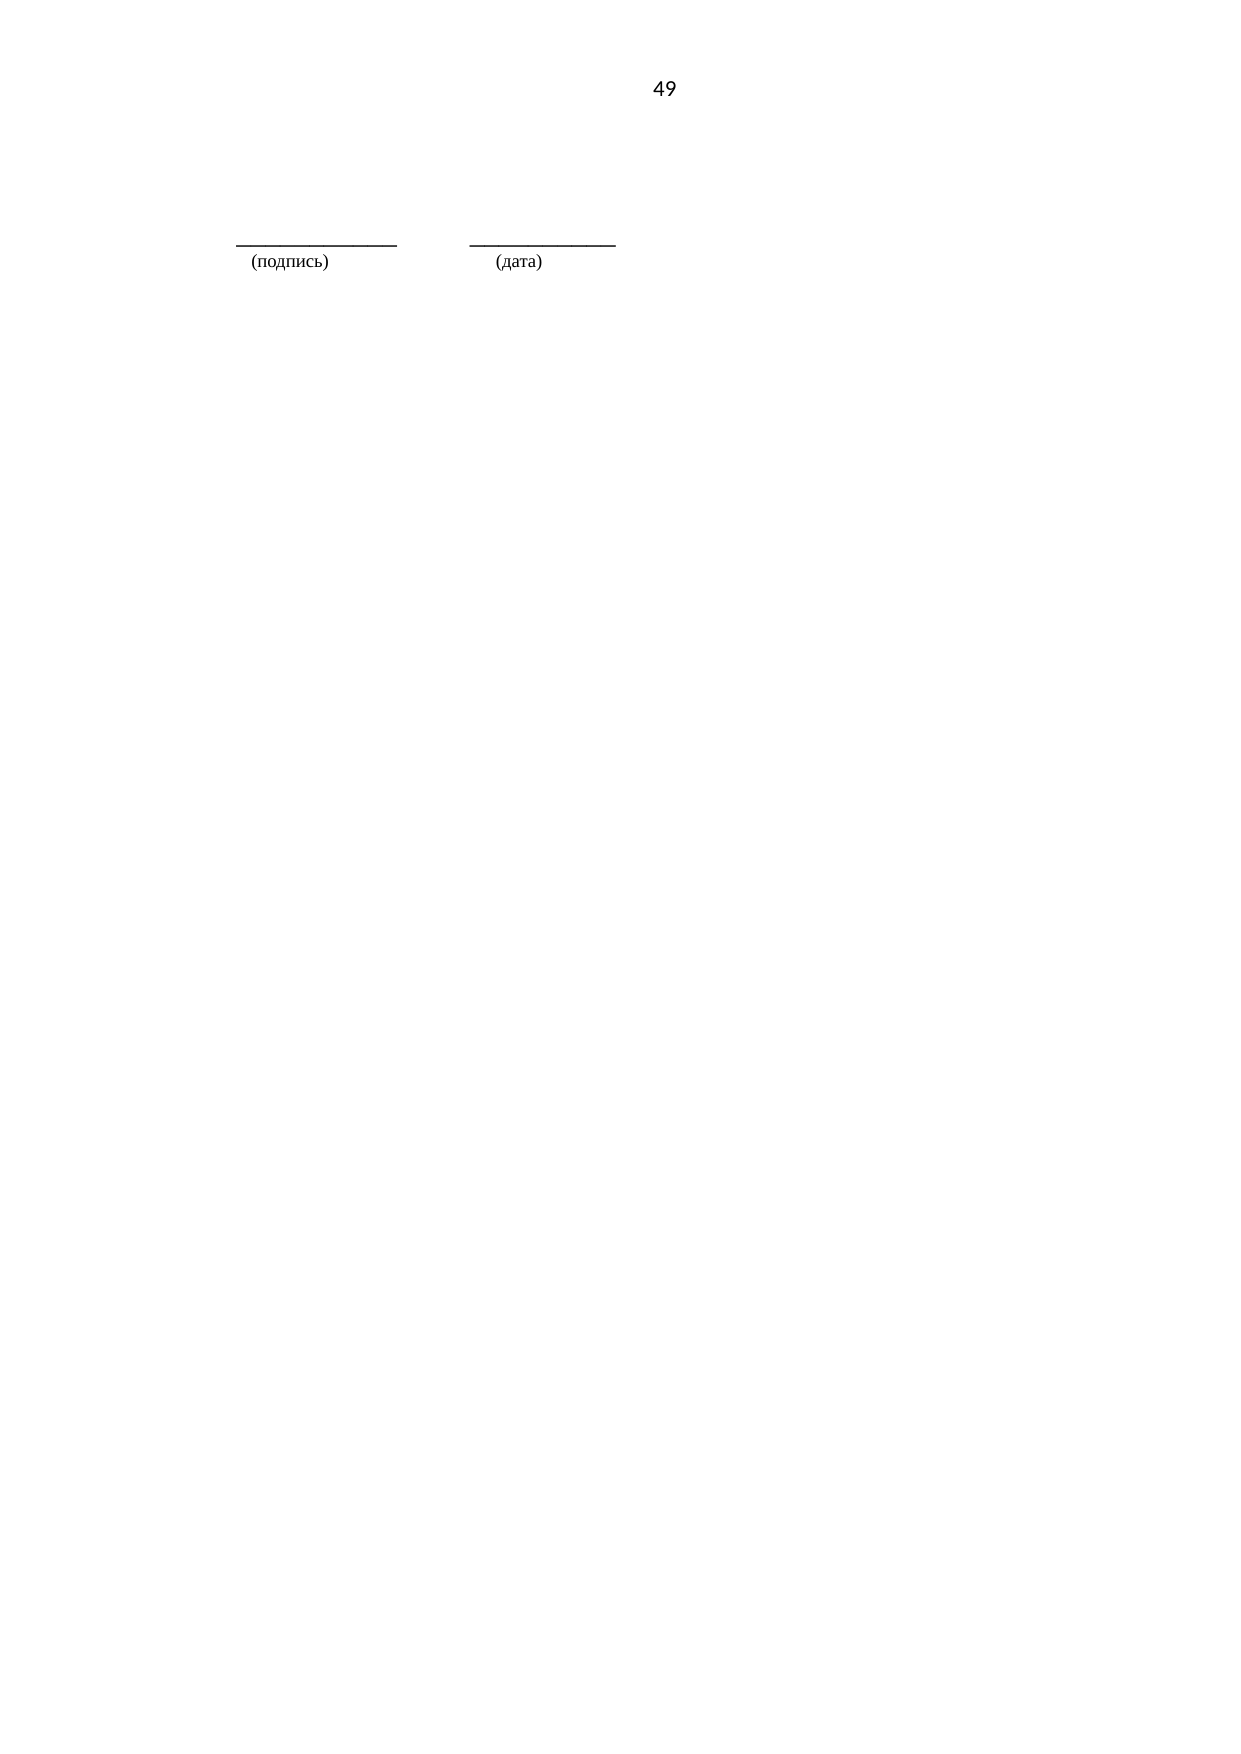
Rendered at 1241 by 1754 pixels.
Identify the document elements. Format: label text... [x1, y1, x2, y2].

subtitle ___________ __________ [177, 216, 1152, 250]
subtitle (подпись) (дата) [177, 250, 1152, 272]
